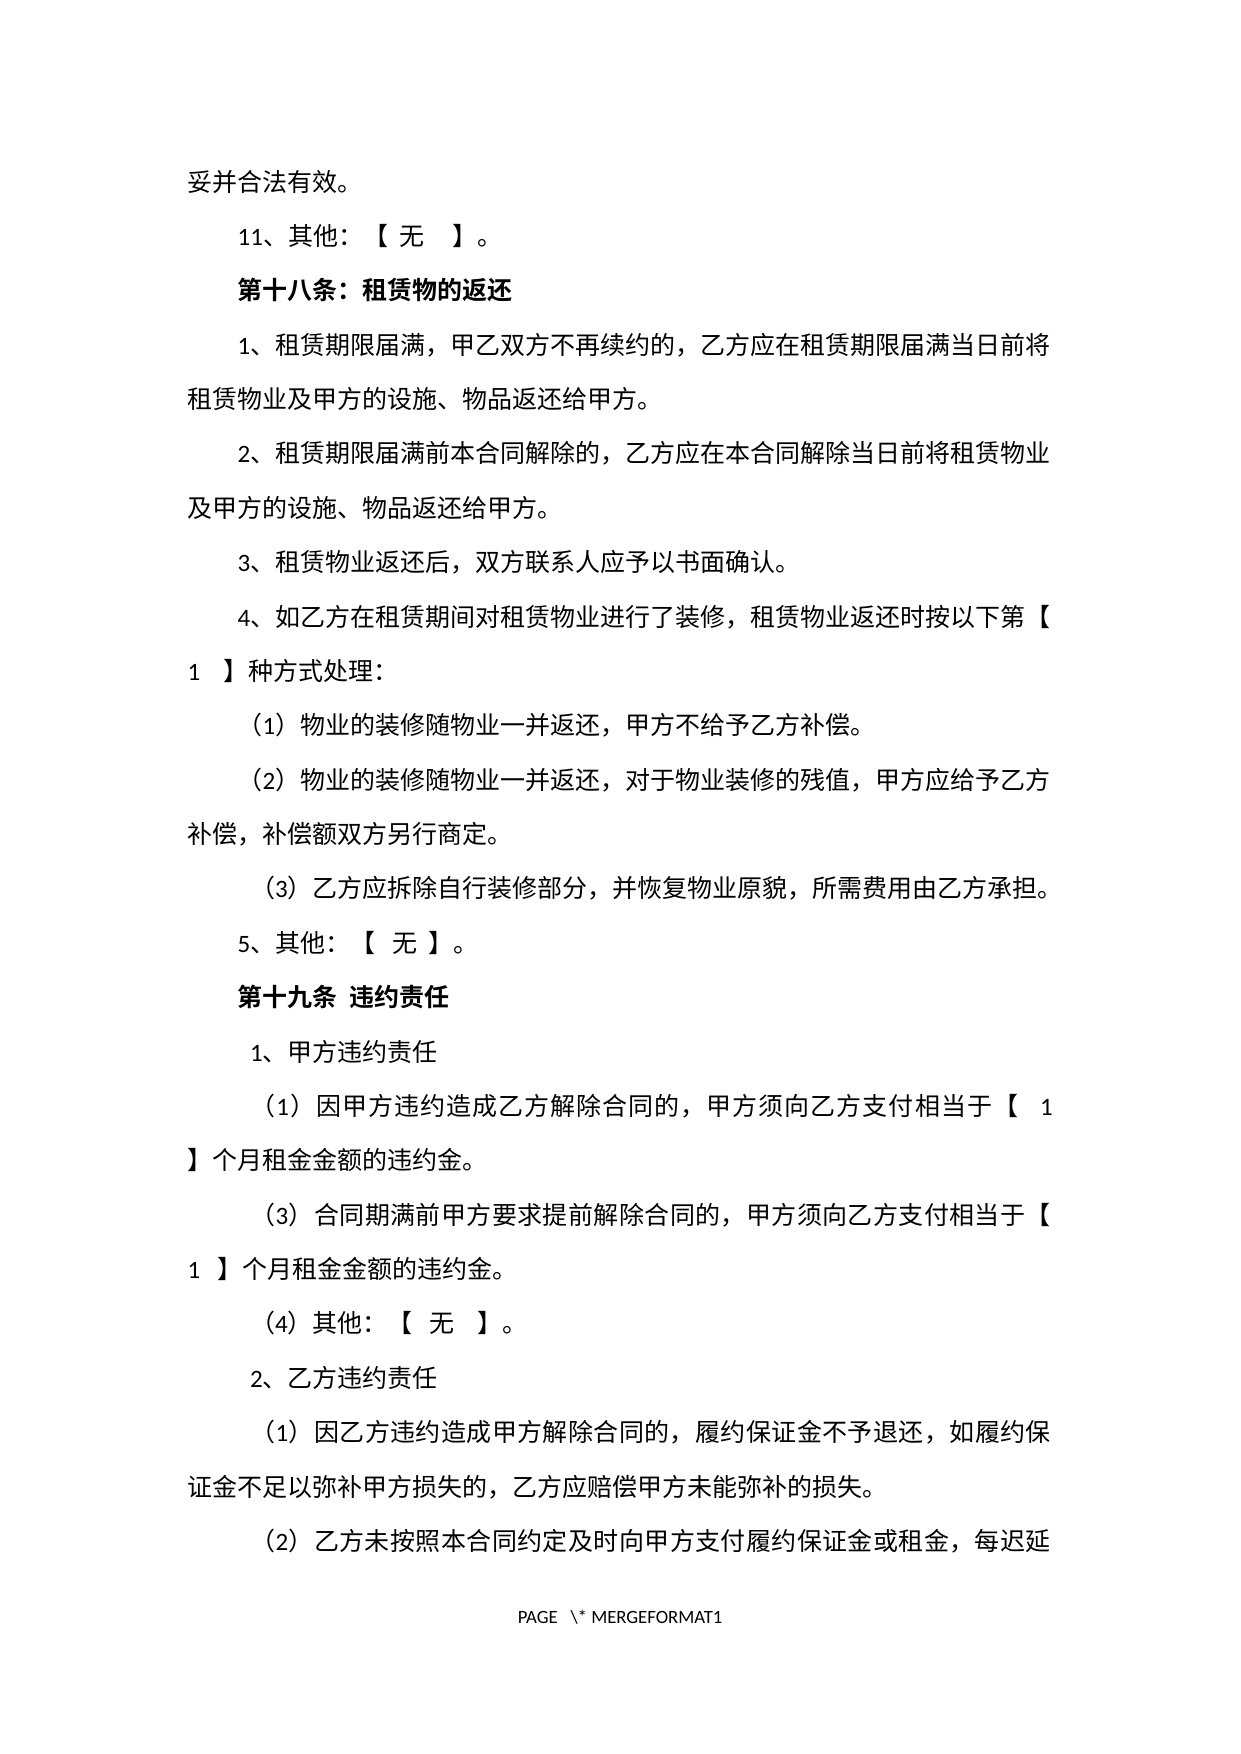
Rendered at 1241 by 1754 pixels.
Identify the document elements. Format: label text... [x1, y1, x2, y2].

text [187, 162, 1053, 198]
text 1、甲方违约责任 [187, 1032, 1053, 1068]
text 第十八条：租赁物的返还 [187, 271, 1053, 307]
text 第十九条 违约责任 [187, 978, 1053, 1014]
text 3、租赁物业返还后，双方联系人应予以书面确认。 [187, 543, 1053, 579]
text （1）物业的装修随物业一并返还，甲方不给予乙方补偿。 [187, 706, 1053, 742]
text （2）物业的装修随物业一并返还，对于物业装修的残值，甲方应给予乙方补偿，补偿额双方另行商定。 [187, 760, 1053, 851]
text （4）其他：【 无 】。 [187, 1304, 1053, 1340]
text （3）乙方应拆除自行装修部分，并恢复物业原貌，所需费用由乙方承担。 [187, 869, 1053, 905]
text 2、乙方违约责任 [187, 1358, 1053, 1394]
text （3）合同期满前甲方要求提前解除合同的，甲方须向乙方支付相当于【 1 】个月租金金额的违约金。 [187, 1195, 1053, 1286]
text 5、其他：【 无 】。 [187, 923, 1053, 959]
text 4、如乙方在租赁期间对租赁物业进行了装修，租赁物业返还时按以下第【 1 】种方式处理： [187, 597, 1053, 688]
text （1）因甲方违约造成乙方解除合同的，甲方须向乙方支付相当于【 1 】个月租金金额的违约金。 [187, 1086, 1053, 1177]
text 2、租赁期限届满前本合同解除的，乙方应在本合同解除当日前将租赁物业及甲方的设施、物品返还给甲方。 [187, 434, 1053, 524]
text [187, 1521, 1053, 1558]
text 11、其他：【 无 】。 [187, 216, 1053, 253]
text （1）因乙方违约造成甲方解除合同的，履约保证金不予退还，如履约保证金不足以弥补甲方损失的，乙方应赔偿甲方未能弥补的损失。 [187, 1413, 1053, 1503]
text 1、租赁期限届满，甲乙双方不再续约的，乙方应在租赁期限届满当日前将租赁物业及甲方的设施、物品返还给甲方。 [187, 325, 1053, 416]
